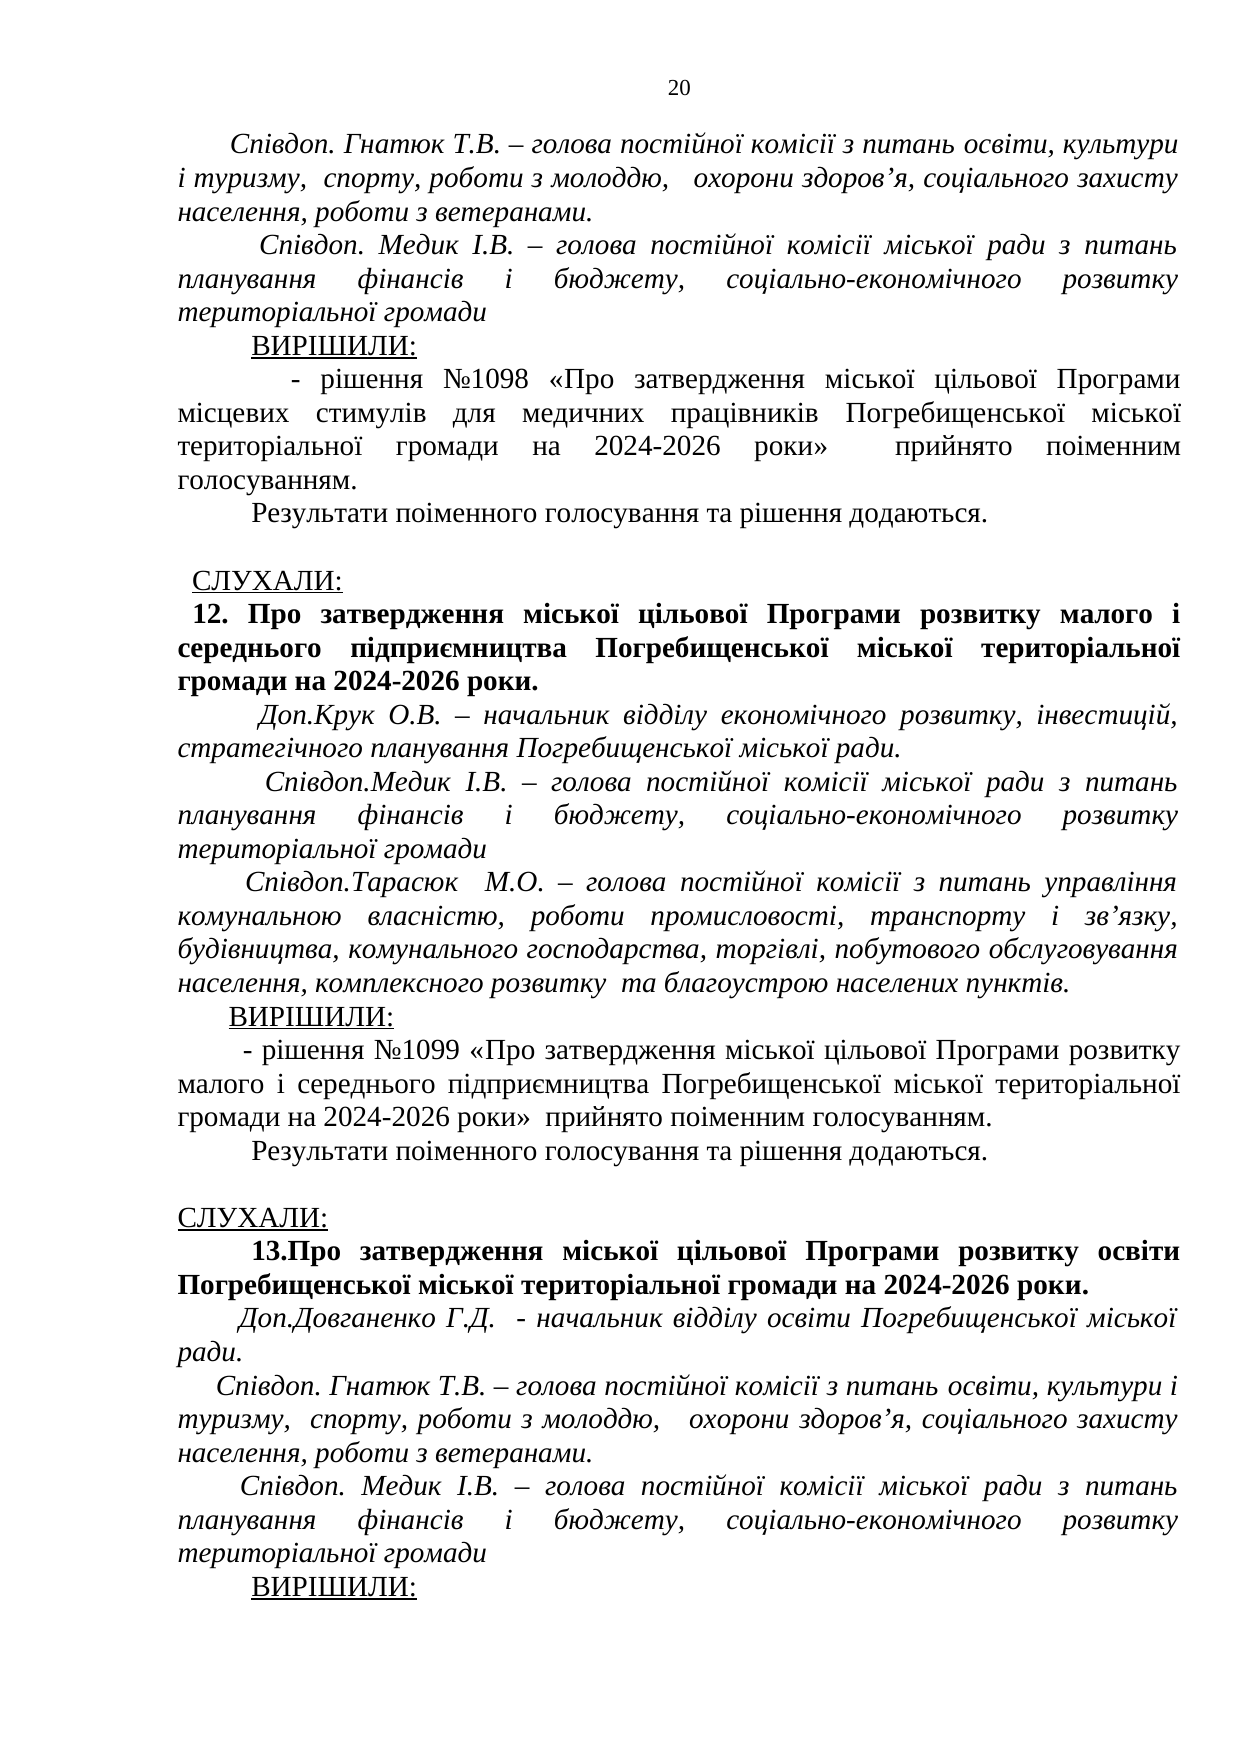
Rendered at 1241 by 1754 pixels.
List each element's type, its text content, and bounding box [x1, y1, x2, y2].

text Доп.Крук О.В. – начальник відділу економічного розвитку, інвестицій, стратегічного планування Погребищенської міської ради. [177, 697, 1181, 764]
text Доп.Довганенко Г.Д. - начальник відділу освіти Погребищенської міської ради. [177, 1301, 1181, 1368]
text СЛУХАЛИ: [177, 563, 1181, 596]
text 12. Про затвердження міської цільової Програми розвитку малого і середнього підприємництва Погребищенської міської територіальної громади на 2024-2026 роки. [177, 596, 1181, 697]
text - рішення №1099 «Про затвердження міської цільової Програми розвитку малого і середнього підприємництва Погребищенської міської територіальної громади на 2024-2026 роки» прийнято поіменним голосуванням. [177, 1032, 1181, 1133]
text ВИРІШИЛИ: [177, 328, 1181, 361]
text Співдоп.Тарасюк М.О. – голова постійної комісії з питань управління комунальною власністю, роботи промисловості, транспорту і зв’язку, будівництва, комунального господарства, торгівлі, побутового обслуговування населення, комплексного розвитку та благоустрою населених пунктів. [177, 864, 1181, 999]
text ВИРІШИЛИ: [177, 999, 1181, 1032]
text СЛУХАЛИ: [177, 1200, 1181, 1233]
text Співдоп. Медик І.В. – голова постійної комісії міської ради з питань планування фінансів і бюджету, соціально-економічного розвитку територіальної громади [177, 1468, 1181, 1569]
text Результати поіменного голосування та рішення додаються. [177, 496, 1181, 529]
text - рішення №1098 «Про затвердження міської цільової Програми місцевих стимулів для медичних працівників Погребищенської міської територіальної громади на 2024-2026 роки» прийнято поіменним голосуванням. [177, 361, 1181, 496]
text Співдоп.Медик І.В. – голова постійної комісії міської ради з питань планування фінансів і бюджету, соціально-економічного розвитку територіальної громади [177, 764, 1181, 864]
text 13.Про затвердження міської цільової Програми розвитку освіти Погребищенської міської територіальної громади на 2024-2026 роки. [177, 1233, 1181, 1301]
text Співдоп. Медик І.В. – голова постійної комісії міської ради з питань планування фінансів і бюджету, соціально-економічного розвитку територіальної громади [177, 227, 1181, 328]
text Результати поіменного голосування та рішення додаються. [177, 1133, 1181, 1166]
text ВИРІШИЛИ: [177, 1569, 1181, 1602]
